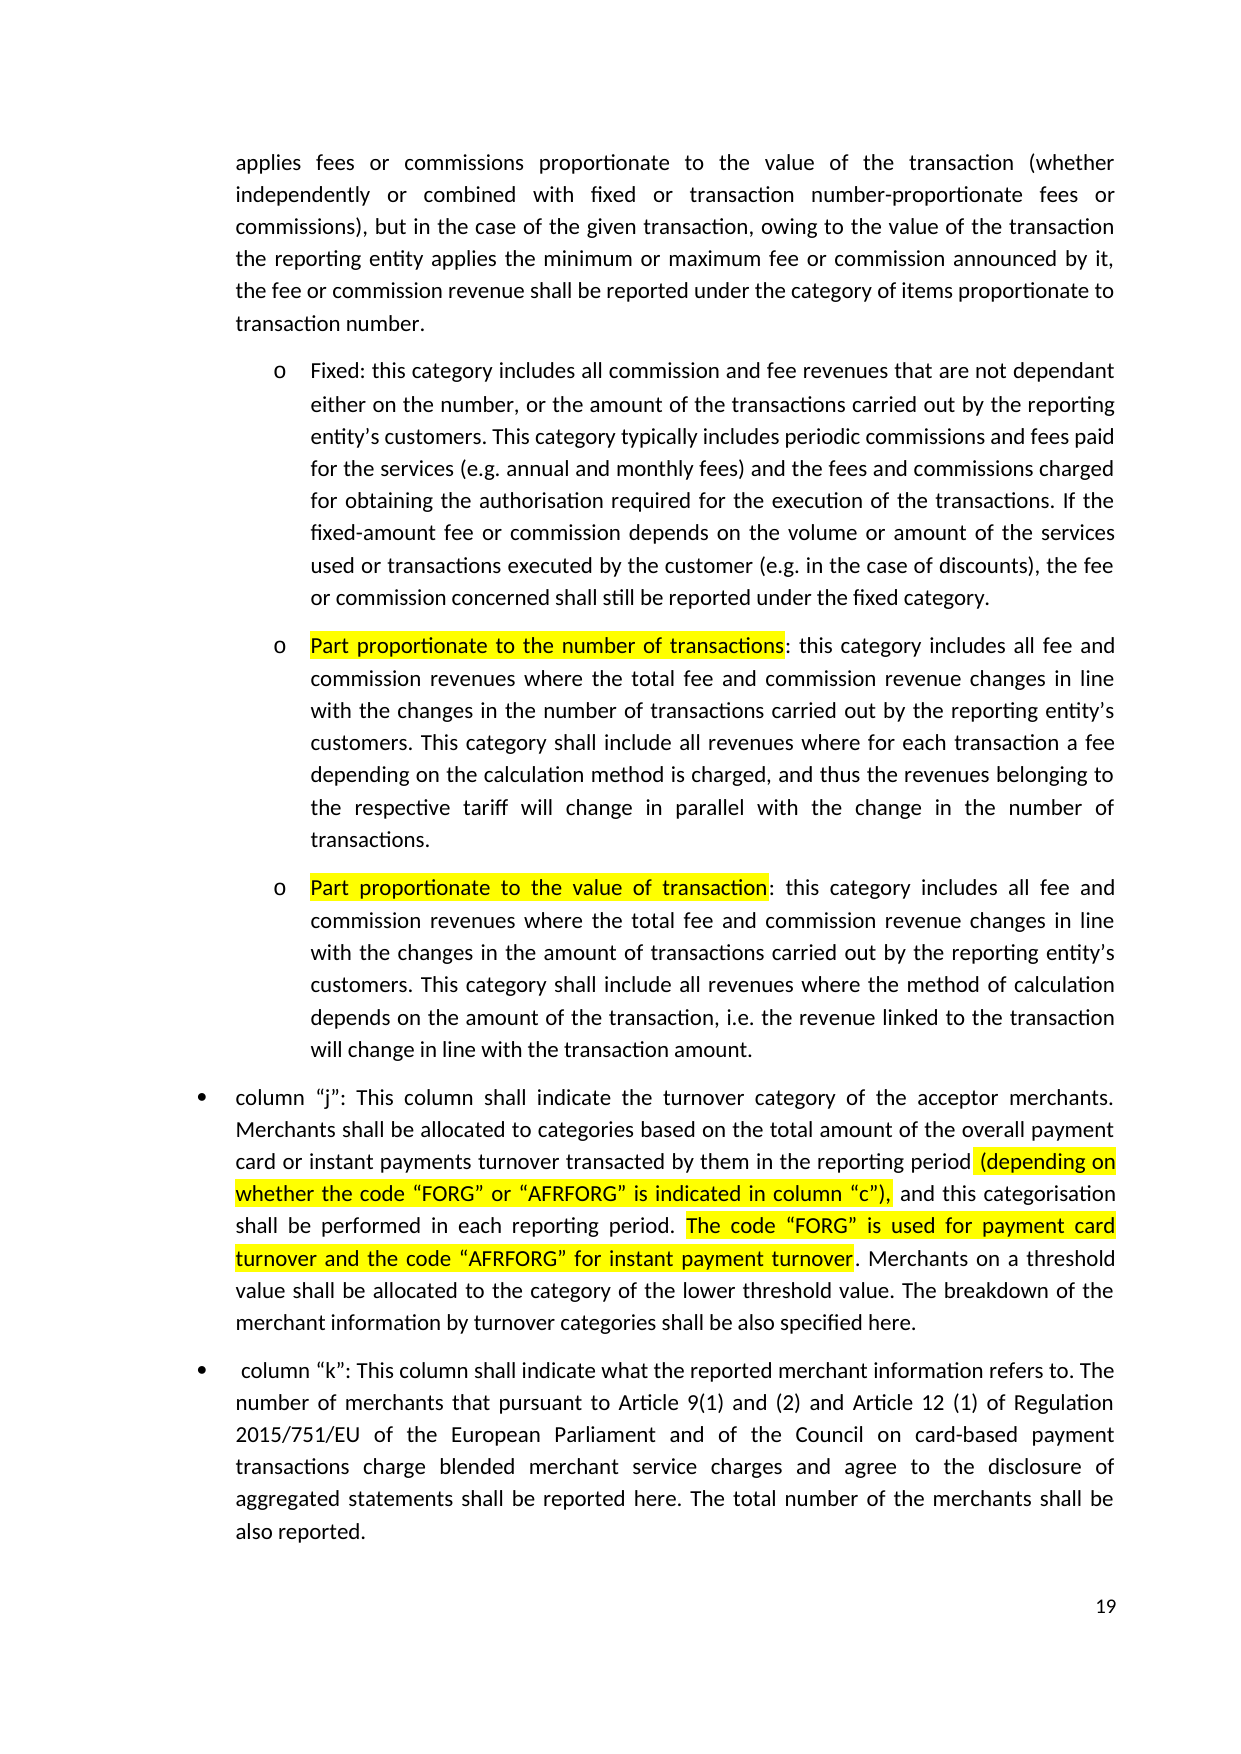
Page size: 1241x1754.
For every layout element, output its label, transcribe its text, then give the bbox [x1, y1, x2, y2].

list column “j”: This column shall indicate the turnover category of the acceptor merchants. Merchants shall be allocated to categories based on the total amount of the overall payment card or instant payments turnover transacted by them in the reporting period (depending on whether the code “FORG” or “AFRFORG” is indicated in column “c”), and this categorisation shall be performed in each reporting period. The code “FORG” is used for payment card turnover and the code “AFRFORG” for instant payment turnover. Merchants on a threshold value shall be allocated to the category of the lower threshold value. The breakdown of the merchant information by turnover categories shall be also specified here. [198, 1083, 1116, 1336]
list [198, 148, 1116, 337]
list Part proportionate to the number of transactions: this category includes all fee and commission revenues where the total fee and commission revenue changes in line with the changes in the number of transactions carried out by the reporting entity’s customers. This category shall include all revenues where for each transaction a fee depending on the calculation method is charged, and thus the revenues belonging to the respective tariff will change in parallel with the change in the number of transactions. [273, 631, 1116, 853]
list Part proportionate to the value of transaction: this category includes all fee and commission revenues where the total fee and commission revenue changes in line with the changes in the amount of transactions carried out by the reporting entity’s customers. This category shall include all revenues where the method of calculation depends on the amount of the transaction, i.e. the revenue linked to the transaction will change in line with the transaction amount. [273, 873, 1116, 1063]
list Fixed: this category includes all commission and fee revenues that are not dependant either on the number, or the amount of the transactions carried out by the reporting entity’s customers. This category typically includes periodic commissions and fees paid for the services (e.g. annual and monthly fees) and the fees and commissions charged for obtaining the authorisation required for the execution of the transactions. If the fixed-amount fee or commission depends on the volume or amount of the services used or transactions executed by the customer (e.g. in the case of discounts), the fee or commission concerned shall still be reported under the fixed category. [273, 356, 1116, 611]
list column “k”: This column shall indicate what the reported merchant information refers to. The number of merchants that pursuant to Article 9(1) and (2) and Article 12 (1) of Regulation 2015/751/EU of the European Parliament and of the Council on card-based payment transactions charge blended merchant service charges and agree to the disclosure of aggregated statements shall be reported here. The total number of the merchants shall be also reported. [198, 1356, 1116, 1545]
